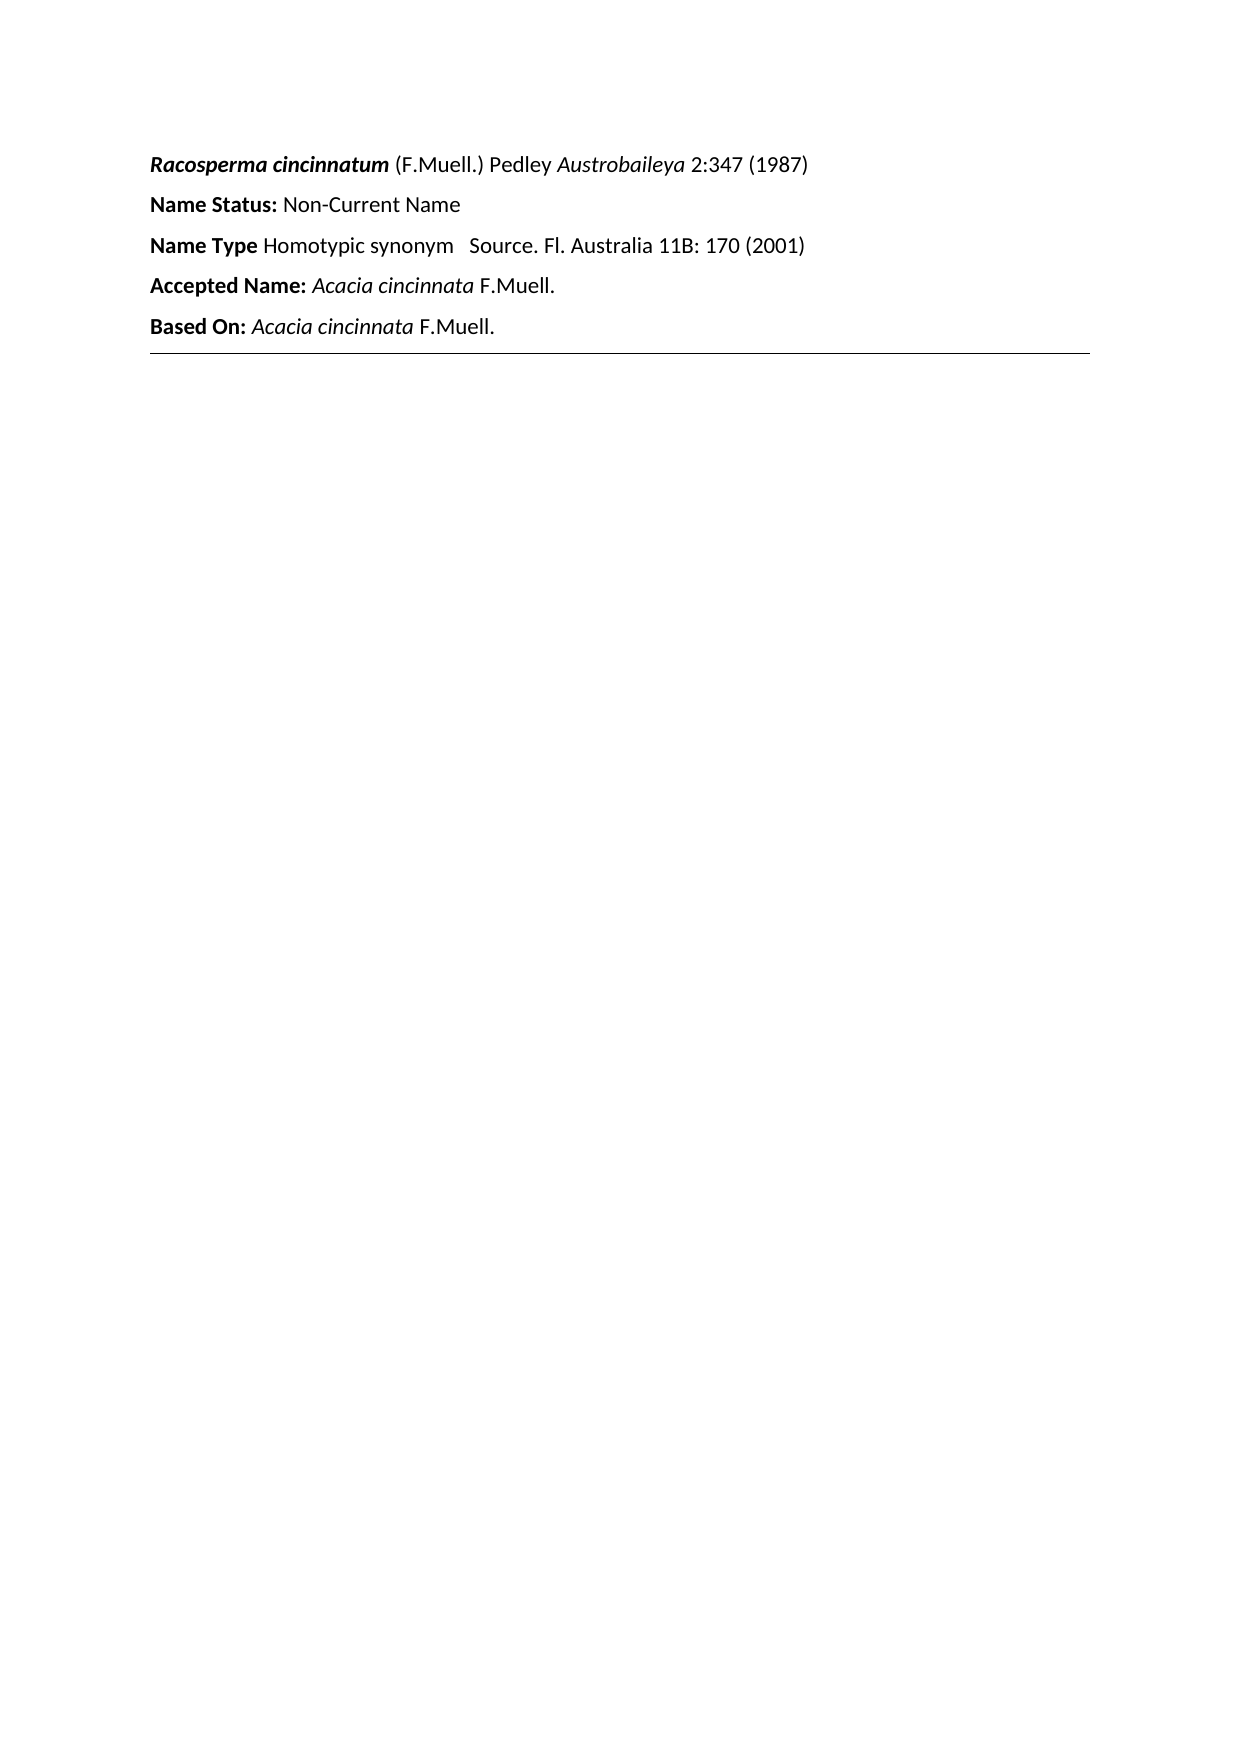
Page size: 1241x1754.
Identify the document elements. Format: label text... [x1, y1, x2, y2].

text Name Status: Non-Current Name [150, 191, 1090, 218]
text Accepted Name: Acacia cincinnata F.Muell. [150, 272, 1090, 299]
text Racosperma cincinnatum (F.Muell.) Pedley Austrobaileya 2:347 (1987) [150, 150, 1090, 178]
text Name Type Homotypic synonym Source. Fl. Australia 11B: 170 (2001) [150, 231, 1090, 259]
text Based On: Acacia cincinnata F.Muell. [150, 312, 1090, 340]
